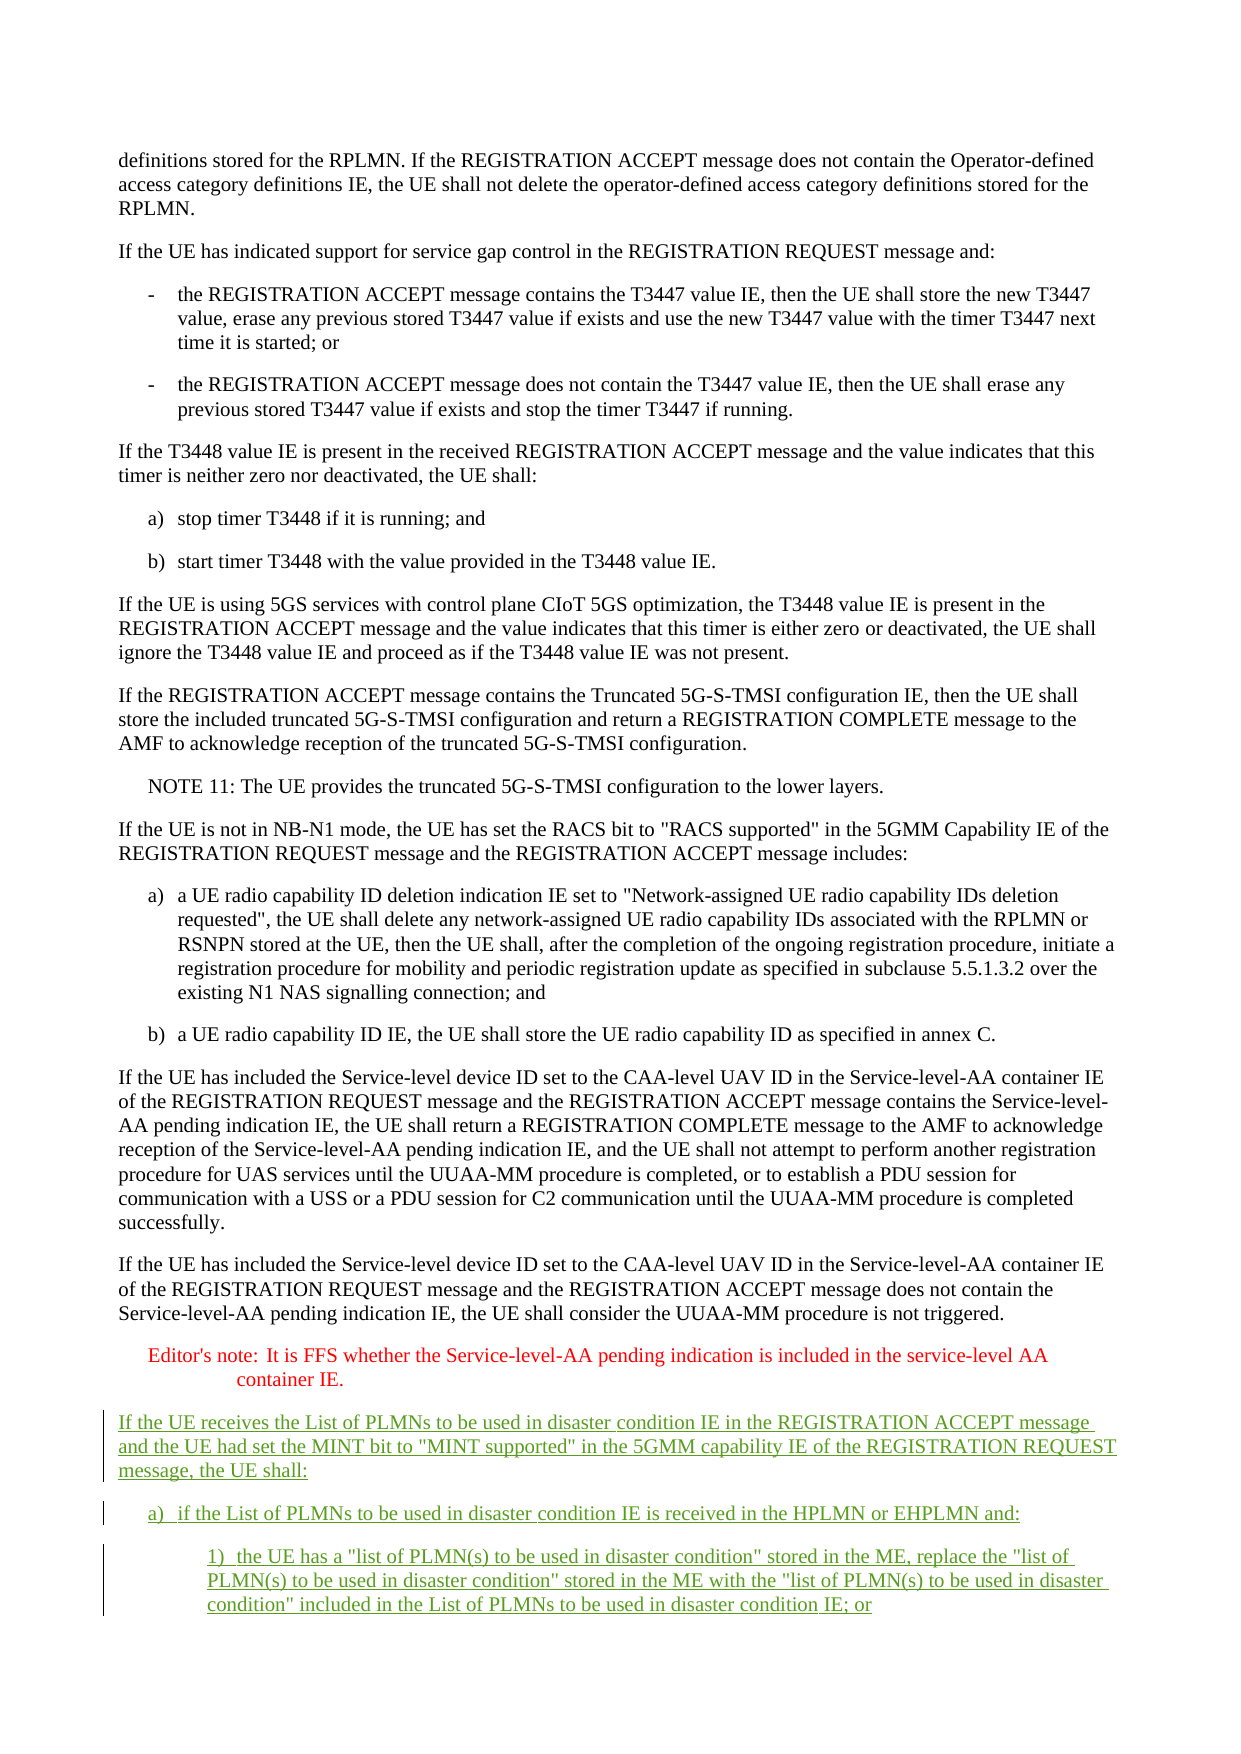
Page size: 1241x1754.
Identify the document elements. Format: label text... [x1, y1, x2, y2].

text If the UE has included the Service-level device ID set to the CAA-level UAV ID in the Service-level-AA container IE of the REGISTRATION REQUEST message and the REGISTRATION ACCEPT message does not contain the Service-level-AA pending indication IE, the UE shall consider the UUAA-MM procedure is not triggered. [118, 1252, 1122, 1324]
text b) a UE radio capability ID IE, the UE shall store the UE radio capability ID as specified in annex C. [148, 1022, 1122, 1046]
text b) start timer T3448 with the value provided in the T3448 value IE. [148, 549, 1122, 573]
text If the UE has included the Service-level device ID set to the CAA-level UAV ID in the Service-level-AA container IE of the REGISTRATION REQUEST message and the REGISTRATION ACCEPT message contains the Service-level-AA pending indication IE, the UE shall return a REGISTRATION COMPLETE message to the AMF to acknowledge reception of the Service-level-AA pending indication IE, and the UE shall not attempt to perform another registration procedure for UAS services until the UUAA-MM procedure is completed, or to establish a PDU session for communication with a USS or a PDU session for C2 communication until the UUAA-MM procedure is completed successfully. [118, 1065, 1122, 1234]
text a) a UE radio capability ID deletion indication IE set to "Network-assigned UE radio capability IDs deletion requested", the UE shall delete any network-assigned UE radio capability IDs associated with the RPLMN or RSNPN stored at the UE, then the UE shall, after the completion of the ongoing registration procedure, initiate a registration procedure for mobility and periodic registration update as specified in subclause 5.5.1.3.2 over the existing N1 NAS signalling connection; and [148, 883, 1122, 1004]
text NOTE 11: The UE provides the truncated 5G-S-TMSI configuration to the lower layers. [148, 774, 1122, 798]
text If the REGISTRATION ACCEPT message contains the Truncated 5G-S-TMSI configuration IE, then the UE shall store the included truncated 5G-S-TMSI configuration and return a REGISTRATION COMPLETE message to the AMF to acknowledge reception of the truncated 5G-S-TMSI configuration. [118, 683, 1122, 755]
text If the UE is not in NB-N1 mode, the UE has set the RACS bit to "RACS supported" in the 5GMM Capability IE of the REGISTRATION REQUEST message and the REGISTRATION ACCEPT message includes: [118, 816, 1122, 864]
text - the REGISTRATION ACCEPT message does not contain the T3447 value IE, then the UE shall erase any previous stored T3447 value if exists and stop the timer T3447 if running. [148, 372, 1122, 421]
text Editor's note: It is FFS whether the Service-level-AA pending indication is included in the service-level AA container IE. [148, 1343, 1122, 1391]
text If the UE is using 5GS services with control plane CIoT 5GS optimization, the T3448 value IE is present in the REGISTRATION ACCEPT message and the value indicates that this timer is either zero or deactivated, the UE shall ignore the T3448 value IE and proceed as if the T3448 value IE was not present. [118, 592, 1122, 664]
text If the T3448 value IE is present in the received REGISTRATION ACCEPT message and the value indicates that this timer is neither zero nor deactivated, the UE shall: [118, 439, 1122, 487]
text - the REGISTRATION ACCEPT message contains the T3447 value IE, then the UE shall store the new T3447 value, erase any previous stored T3447 value if exists and use the new T3447 value with the timer T3447 next time it is started; or [148, 281, 1122, 354]
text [118, 148, 1122, 220]
text a) stop timer T3448 if it is running; and [148, 506, 1122, 530]
text If the UE has indicated support for service gap control in the REGISTRATION REQUEST message and: [118, 239, 1122, 263]
